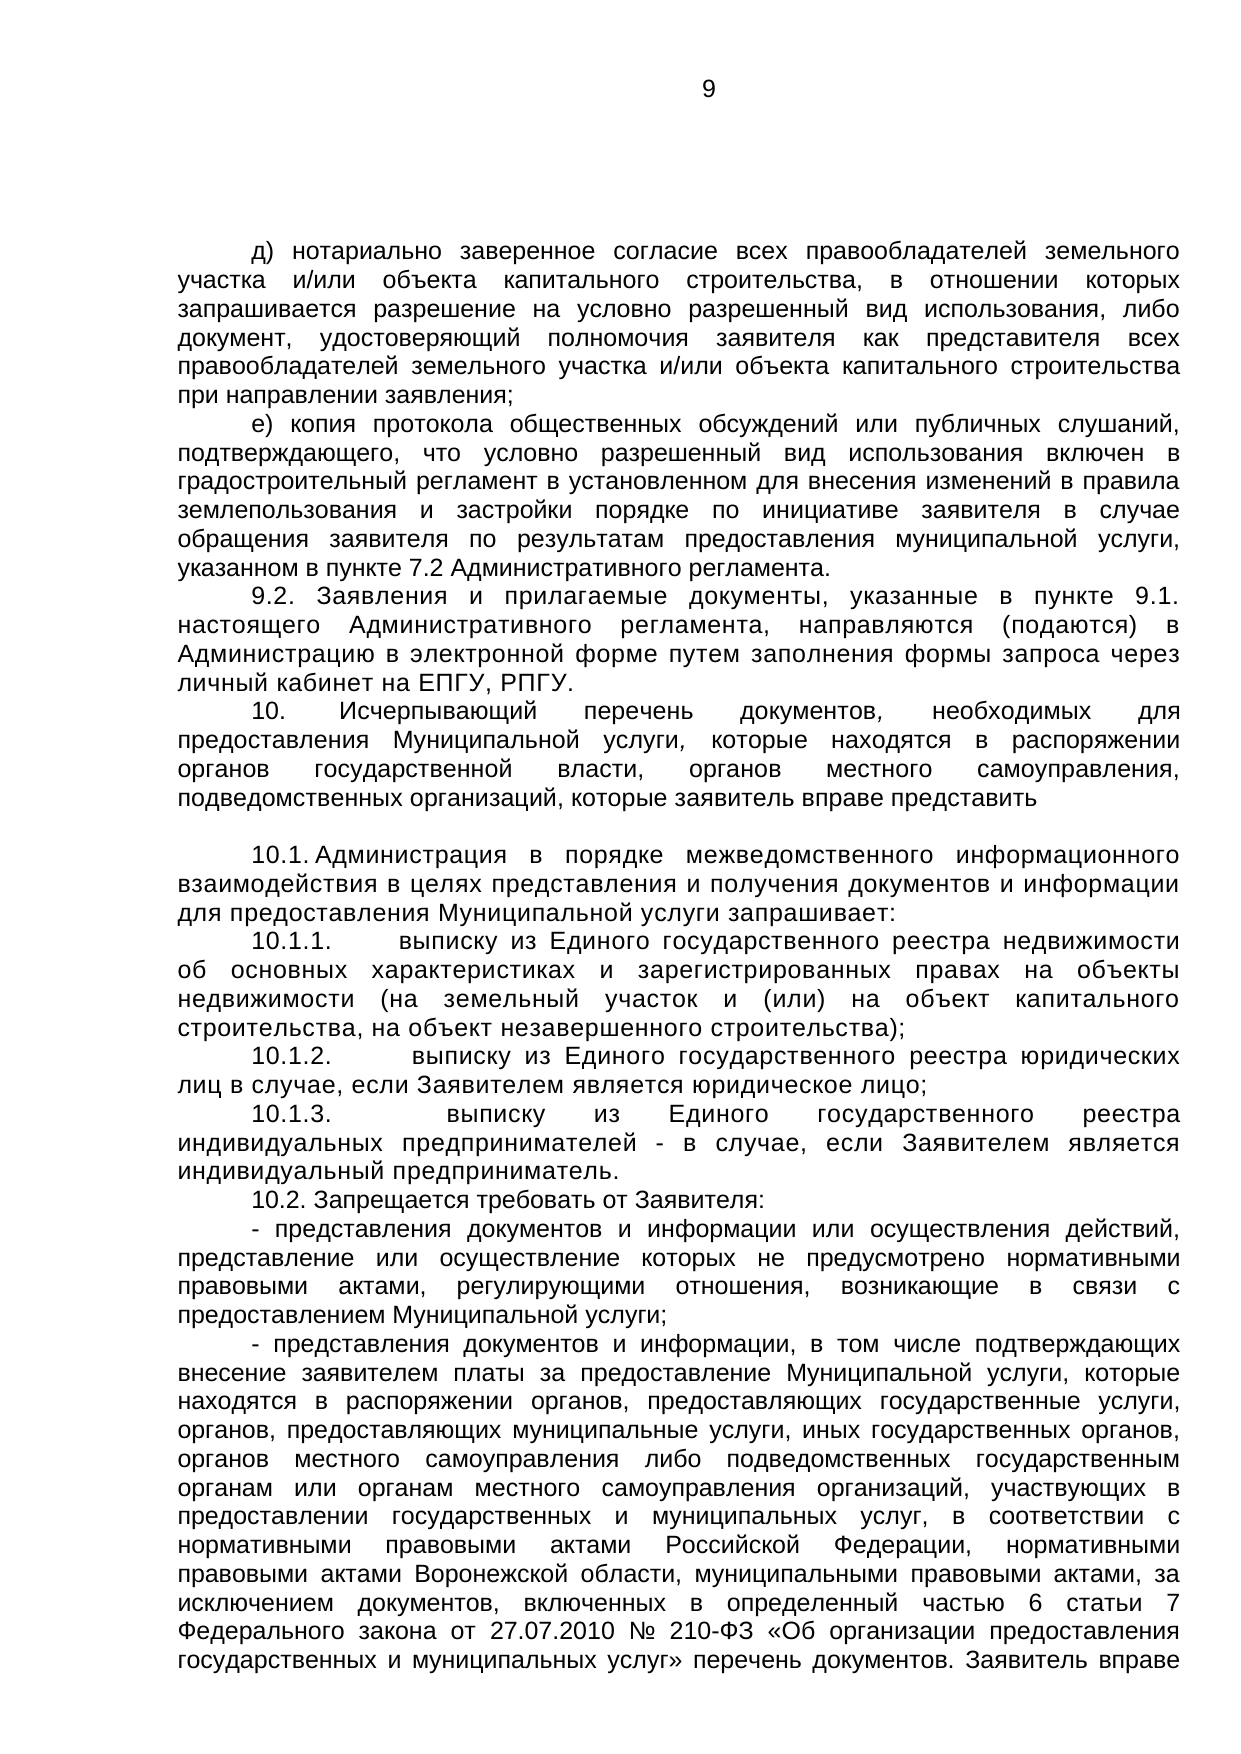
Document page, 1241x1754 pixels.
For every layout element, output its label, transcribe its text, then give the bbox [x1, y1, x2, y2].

list Администрация в порядке межведомственного информационного взаимодействия в целях представления и получения документов и информации для предоставления Муниципальной услуги запрашивает: [177, 840, 1181, 926]
text - представления документов и информации или осуществления действий, представление или осуществление которых не предусмотрено нормативными правовыми актами, регулирующими отношения, возникающие в связи с предоставлением Муниципальной услуги; [177, 1214, 1181, 1329]
text 9.2. Заявления и прилагаемые документы, указанные в пункте 9.1. настоящего Административного регламента, направляются (подаются) в Администрацию в электронной форме путем заполнения формы запроса через личный кабинет на ЕПГУ, РПГУ. [177, 581, 1181, 696]
text е) копия протокола общественных обсуждений или публичных слушаний, подтверждающего, что условно разрешенный вид использования включен в градостроительный регламент в установленном для внесения изменений в правила землепользования и застройки порядке по инициативе заявителя в случае обращения заявителя по результатам предоставления муниципальной услуги, указанном в пункте 7.2 Административного регламента. [177, 409, 1181, 581]
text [177, 1329, 1181, 1674]
list 10.2. Запрещается требовать от Заявителя: [177, 1185, 1181, 1214]
list выписку из Единого государственного реестра недвижимости об основных характеристиках и зарегистрированных правах на объекты недвижимости (на земельный участок и (или) на объект капитального строительства, на объект незавершенного строительства); [177, 926, 1181, 1041]
list выписку из Единого государственного реестра юридических лиц в случае, если Заявителем является юридическое лицо; [177, 1041, 1181, 1099]
list Исчерпывающий перечень документов, необходимых для предоставления Муниципальной услуги, которые находятся в распоряжении органов государственной власти, органов местного самоуправления, подведомственных организаций, которые заявитель вправе представить [177, 696, 1181, 811]
text д) нотариально заверенное согласие всех правообладателей земельного участка и/или объекта капитального строительства, в отношении которых запрашивается разрешение на условно разрешенный вид использования, либо документ, удостоверяющий полномочия заявителя как представителя всех правообладателей земельного участка и/или объекта капитального строительства при направлении заявления; [177, 236, 1181, 409]
list выписку из Единого государственного реестра индивидуальных предпринимателей - в случае, если Заявителем является индивидуальный предприниматель. [177, 1099, 1181, 1185]
